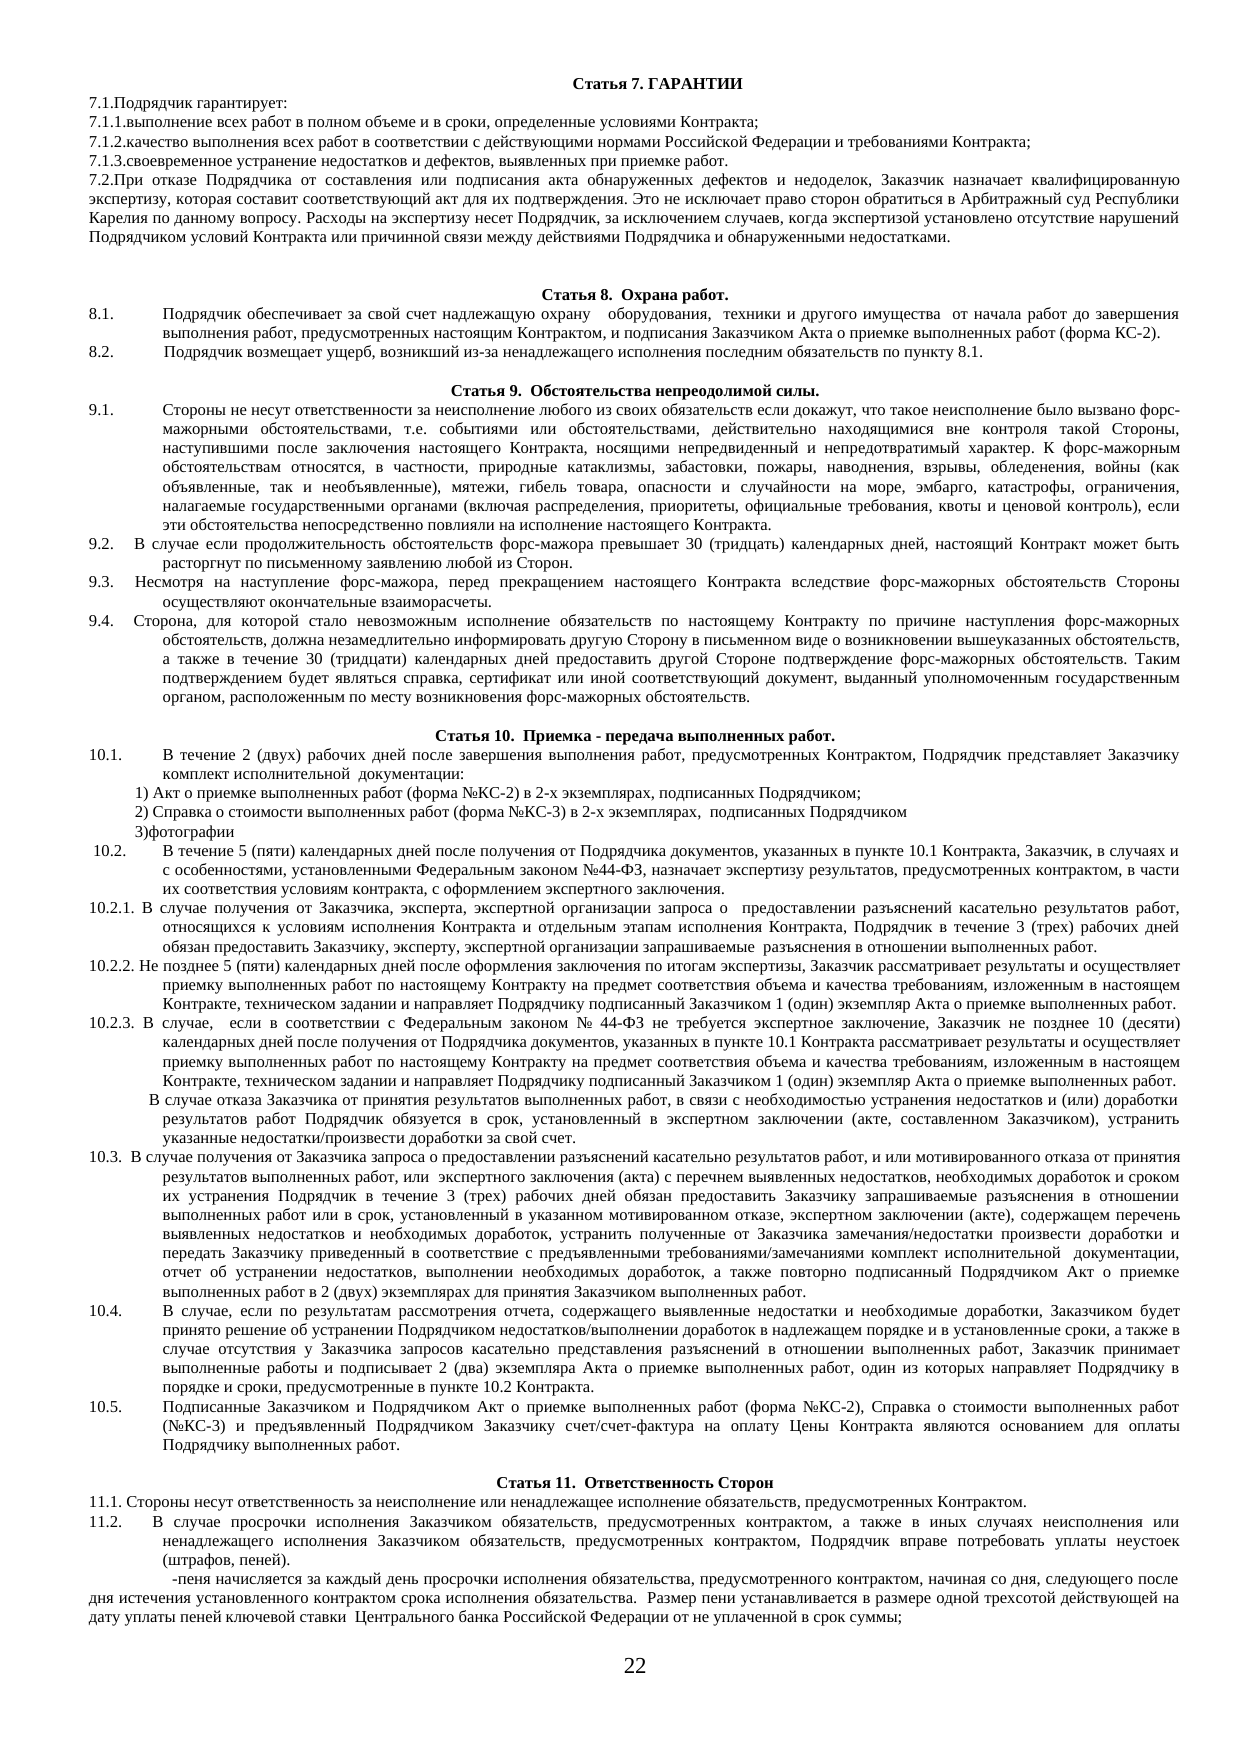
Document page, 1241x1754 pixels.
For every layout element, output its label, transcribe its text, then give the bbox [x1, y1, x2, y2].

text Статья 7. Гарантии [134, 74, 1181, 93]
text 8.2. Подрядчик возмещает ущерб, возникший из-за ненадлежащего исполнения последним обязательств по пункту 8.1. [89, 342, 1181, 361]
text -пеня начисляется за каждый день просрочки исполнения обязательства, предусмотренного контрактом, начиная со дня, следующего после дня истечения установленного контрактом срока исполнения обязательства. Размер пени устанавливается в размере одной трехсотой действующей на дату уплаты пеней ключевой ставки Центрального банка Российской Федерации от не уплаченной в срок суммы; [89, 1569, 1181, 1626]
text 9.4. Сторона, для которой стало невозможным исполнение обязательств по настоящему Контракту по причине наступления форс-мажорных обстоятельств, должна незамедлительно информировать другую Сторону в письменном виде о возникновении вышеуказанных обстоятельств, а также в течение 30 (тридцати) календарных дней предоставить другой Стороне подтверждение форс-мажорных обстоятельств. Таким подтверждением будет являться справка, сертификат или иной соответствующий документ, выданный уполномоченным государственным органом, расположенным по месту возникновения форс-мажорных обстоятельств. [89, 611, 1181, 706]
text 8.1. Подрядчик обеспечивает за свой счет надлежащую охрану оборудования, техники и другого имущества от начала работ до завершения выполнения работ, предусмотренных настоящим Контрактом, и подписания Заказчиком Акта о приемке выполненных работ (форма КС-2). [89, 304, 1181, 342]
text Статья 9. Обстоятельства непреодолимой силы. [89, 381, 1181, 400]
text 9.3. Несмотря на наступление форс-мажора, перед прекращением настоящего Контракта вследствие форс-мажорных обстоятельств Стороны осуществляют окончательные взаиморасчеты. [89, 572, 1181, 611]
text 10.2. В течение 5 (пяти) календарных дней после получения от Подрядчика документов, указанных в пункте 10.1 Контракта, Заказчик, в случаях и с особенностями, установленными Федеральным законом №44-ФЗ, назначает экспертизу результатов, предусмотренных контрактом, в части их соответствия условиям контракта, с оформлением экспертного заключения. [89, 841, 1181, 898]
text 10.4. В случае, если по результатам рассмотрения отчета, содержащего выявленные недостатки и необходимые доработки, Заказчиком будет принято решение об устранении Подрядчиком недостатков/выполнении доработок в надлежащем порядке и в установленные сроки, а также в случае отсутствия у Заказчика запросов касательно представления разъяснений в отношении выполненных работ, Заказчик принимает выполненные работы и подписывает 2 (два) экземпляра Акта о приемке выполненных работ, один из которых направляет Подрядчику в порядке и сроки, предусмотренные в пункте 10.2 Контракта. [89, 1301, 1181, 1396]
text 1) Акт о приемке выполненных работ (форма №КС-2) в 2-х экземплярах, подписанных Подрядчиком; [89, 783, 1181, 802]
text 7.1.3.своевременное устранение недостатков и дефектов, выявленных при приемке работ. [89, 151, 1181, 170]
text 9.1. Стороны не несут ответственности за неисполнение любого из своих обязательств если докажут, что такое неисполнение было вызвано форс-мажорными обстоятельствами, т.е. событиями или обстоятельствами, действительно находящимися вне контроля такой Стороны, наступившими после заключения настоящего Контракта, носящими непредвиденный и непредотвратимый характер. К форс-мажорным обстоятельствам относятся, в частности, природные катаклизмы, забастовки, пожары, наводнения, взрывы, обледенения, войны (как объявленные, так и необъявленные), мятежи, гибель товара, опасности и случайности на море, эмбарго, катастрофы, ограничения, налагаемые государственными органами (включая распределения, приоритеты, официальные требования, квоты и ценовой контроль), если эти обстоятельства непосредственно повлияли на исполнение настоящего Контракта. [89, 400, 1181, 534]
text 7.1.Подрядчик гарантирует: [89, 93, 1181, 112]
text 7.1.2.качество выполнения всех работ в соответствии с действующими нормами Российской Федерации и требованиями Контракта; [89, 131, 1181, 151]
text Статья 11. Ответственность Сторон [89, 1473, 1181, 1492]
text 10.3. В случае получения от Заказчика запроса о предоставлении разъяснений касательно результатов работ, и или мотивированного отказа от принятия результатов выполненных работ, или экспертного заключения (акта) с перечнем выявленных недостатков, необходимых доработок и сроком их устранения Подрядчик в течение 3 (трех) рабочих дней обязан предоставить Заказчику запрашиваемые разъяснения в отношении выполненных работ или в срок, установленный в указанном мотивированном отказе, экспертном заключении (акте), содержащем перечень выявленных недостатков и необходимых доработок, устранить полученные от Заказчика замечания/недостатки произвести доработки и передать Заказчику приведенный в соответствие с предъявленными требованиями/замечаниями комплект исполнительной документации, отчет об устранении недостатков, выполнении необходимых доработок, а также повторно подписанный Подрядчиком Акт о приемке выполненных работ в 2 (двух) экземплярах для принятия Заказчиком выполненных работ. [89, 1147, 1181, 1301]
text 10.5. Подписанные Заказчиком и Подрядчиком Акт о приемке выполненных работ (форма №КС-2), Справка о стоимости выполненных работ (№КС-3) и предъявленный Подрядчиком Заказчику счет/счет-фактура на оплату Цены Контракта являются основанием для оплаты Подрядчику выполненных работ. [89, 1396, 1181, 1454]
text 7.2.При отказе Подрядчика от составления или подписания акта обнаруженных дефектов и недоделок, Заказчик назначает квалифицированную экспертизу, которая составит соответствующий акт для их подтверждения. Это не исключает право сторон обратиться в Арбитражный суд Республики Карелия по данному вопросу. Расходы на экспертизу несет Подрядчик, за исключением случаев, когда экспертизой установлено отсутствие нарушений Подрядчиком условий Контракта или причинной связи между действиями Подрядчика и обнаруженными недостатками. [89, 170, 1181, 246]
text Статья 8. Охрана работ. [89, 285, 1181, 304]
text 10.2.2. Не позднее 5 (пяти) календарных дней после оформления заключения по итогам экспертизы, Заказчик рассматривает результаты и осуществляет приемку выполненных работ по настоящему Контракту на предмет соответствия объема и качества требованиям, изложенным в настоящем Контракте, техническом задании и направляет Подрядчику подписанный Заказчиком 1 (один) экземпляр Акта о приемке выполненных работ. [89, 956, 1181, 1013]
text 7.1.1.выполнение всех работ в полном объеме и в сроки, определенные условиями Контракта; [89, 112, 1181, 131]
text 11.1. Стороны несут ответственность за неисполнение или ненадлежащее исполнение обязательств, предусмотренных Контрактом. [89, 1492, 1181, 1511]
text 10.2.3. В случае, если в соответствии с Федеральным законом № 44-ФЗ не требуется экспертное заключение, Заказчик не позднее 10 (десяти) календарных дней после получения от Подрядчика документов, указанных в пункте 10.1 Контракта рассматривает результаты и осуществляет приемку выполненных работ по настоящему Контракту на предмет соответствия объема и качества требованиям, изложенным в настоящем Контракте, техническом задании и направляет Подрядчику подписанный Заказчиком 1 (один) экземпляр Акта о приемке выполненных работ. [89, 1013, 1181, 1090]
text 11.2. В случае просрочки исполнения Заказчиком обязательств, предусмотренных контрактом, а также в иных случаях неисполнения или ненадлежащего исполнения Заказчиком обязательств, предусмотренных контрактом, Подрядчик вправе потребовать уплаты неустоек (штрафов, пеней). [89, 1511, 1181, 1569]
text 9.2. В случае если продолжительность обстоятельств форс-мажора превышает 30 (тридцать) календарных дней, настоящий Контракт может быть расторгнут по письменному заявлению любой из Сторон. [89, 534, 1181, 572]
text 10.2.1. В случае получения от Заказчика, эксперта, экспертной организации запроса о предоставлении разъяснений касательно результатов работ, относящихся к условиям исполнения Контракта и отдельным этапам исполнения Контракта, Подрядчик в течение 3 (трех) рабочих дней обязан предоставить Заказчику, эксперту, экспертной организации запрашиваемые разъяснения в отношении выполненных работ. [89, 898, 1181, 956]
text Статья 10. Приемка - передача выполненных работ. [89, 726, 1181, 745]
text 2) Справка о стоимости выполненных работ (форма №КС-3) в 2-х экземплярах, подписанных Подрядчиком [89, 802, 1181, 821]
text 10.1. В течение 2 (двух) рабочих дней после завершения выполнения работ, предусмотренных Контрактом, Подрядчик представляет Заказчику комплект исполнительной документации: [89, 745, 1181, 783]
text В случае отказа Заказчика от принятия результатов выполненных работ, в связи с необходимостью устранения недостатков и (или) доработки результатов работ Подрядчик обязуется в срок, установленный в экспертном заключении (акте, составленном Заказчиком), устранить указанные недостатки/произвести доработки за свой счет. [89, 1090, 1181, 1147]
text 3)фотографии [89, 821, 1181, 841]
